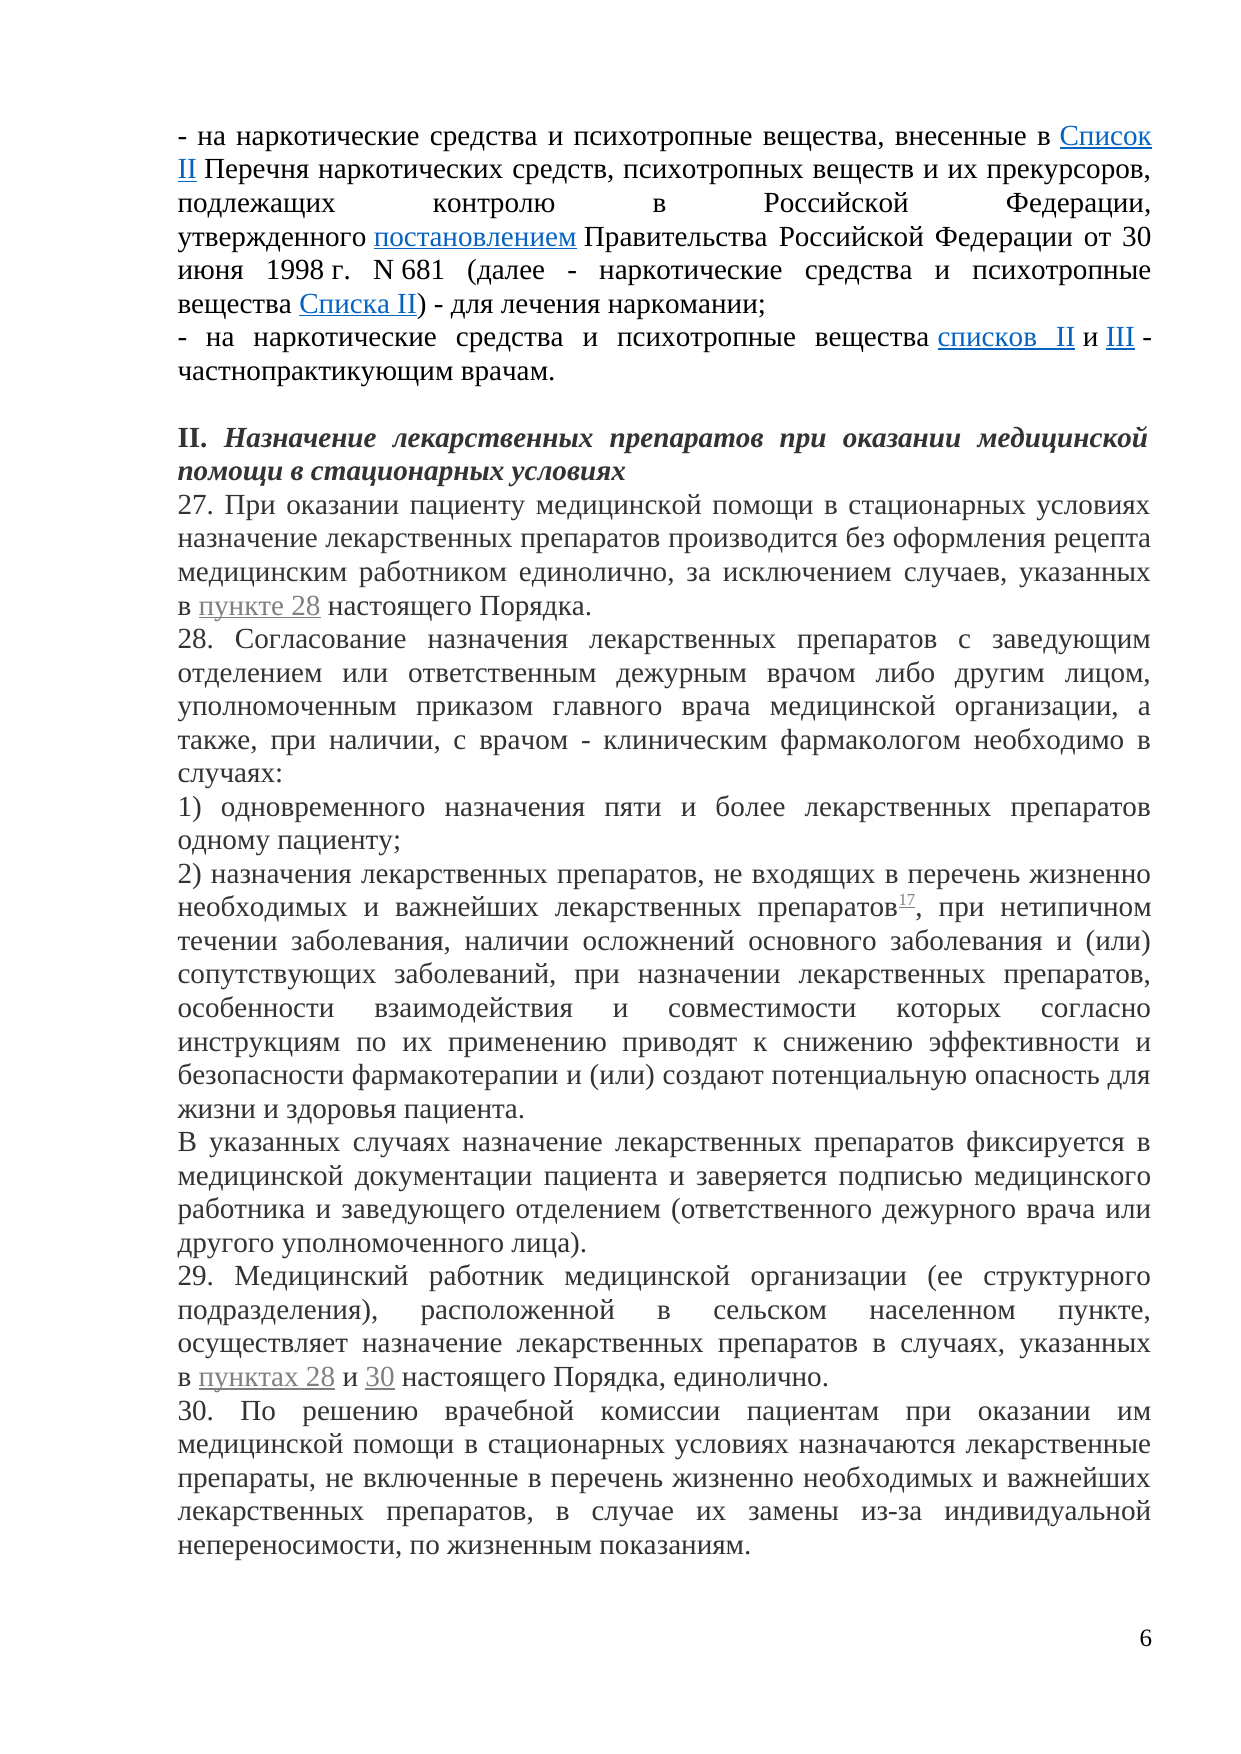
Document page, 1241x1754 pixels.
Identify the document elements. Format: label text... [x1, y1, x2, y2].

text II. Назначение лекарственных препаратов при оказании медицинской помощи в стационарных условиях [177, 420, 1152, 487]
text 27. При оказании пациенту медицинской помощи в стационарных условиях назначение лекарственных препаратов производится без оформления рецепта медицинским работником единолично, за исключением случаев, указанных в пункте 28 настоящего Порядка. [177, 487, 1152, 621]
text 2) назначения лекарственных препаратов, не входящих в перечень жизненно необходимых и важнейших лекарственных препаратов17, при нетипичном течении заболевания, наличии осложнений основного заболевания и (или) сопутствующих заболеваний, при назначении лекарственных препаратов, особенности взаимодействия и совместимости которых согласно инструкциям по их применению приводят к снижению эффективности и безопасности фармакотерапии и (или) создают потенциальную опасность для жизни и здоровья пациента. [177, 856, 1152, 1124]
text В указанных случаях назначение лекарственных препаратов фиксируется в медицинской документации пациента и заверяется подписью медицинского работника и заведующего отделением (ответственного дежурного врача или другого уполномоченного лица). [177, 1124, 1152, 1258]
text 28. Согласование назначения лекарственных препаратов с заведующим отделением или ответственным дежурным врачом либо другим лицом, уполномоченным приказом главного врача медицинской организации, а также, при наличии, с врачом - клиническим фармакологом необходимо в случаях: [177, 621, 1152, 789]
text 30. По решению врачебной комиссии пациентам при оказании им медицинской помощи в стационарных условиях назначаются лекарственные препараты, не включенные в перечень жизненно необходимых и важнейших лекарственных препаратов, в случае их замены из-за индивидуальной непереносимости, по жизненным показаниям. [177, 1393, 1152, 1560]
text - на наркотические средства и психотропные вещества списков II и III - частнопрактикующим врачам. [177, 319, 1152, 386]
text 1) одновременного назначения пяти и более лекарственных препаратов одному пациенту; [177, 789, 1152, 856]
text 29. Медицинский работник медицинской организации (ее структурного подразделения), расположенной в сельском населенном пункте, осуществляет назначение лекарственных препаратов в случаях, указанных в пунктах 28 и 30 настоящего Порядка, единолично. [177, 1258, 1152, 1393]
text - на наркотические средства и психотропные вещества, внесенные в Список II Перечня наркотических средств, психотропных веществ и их прекурсоров, подлежащих контролю в Российской Федерации, утвержденного постановлением Правительства Российской Федерации от 30 июня 1998 г. N 681 (далее - наркотические средства и психотропные вещества Списка II) - для лечения наркомании; [177, 118, 1152, 319]
